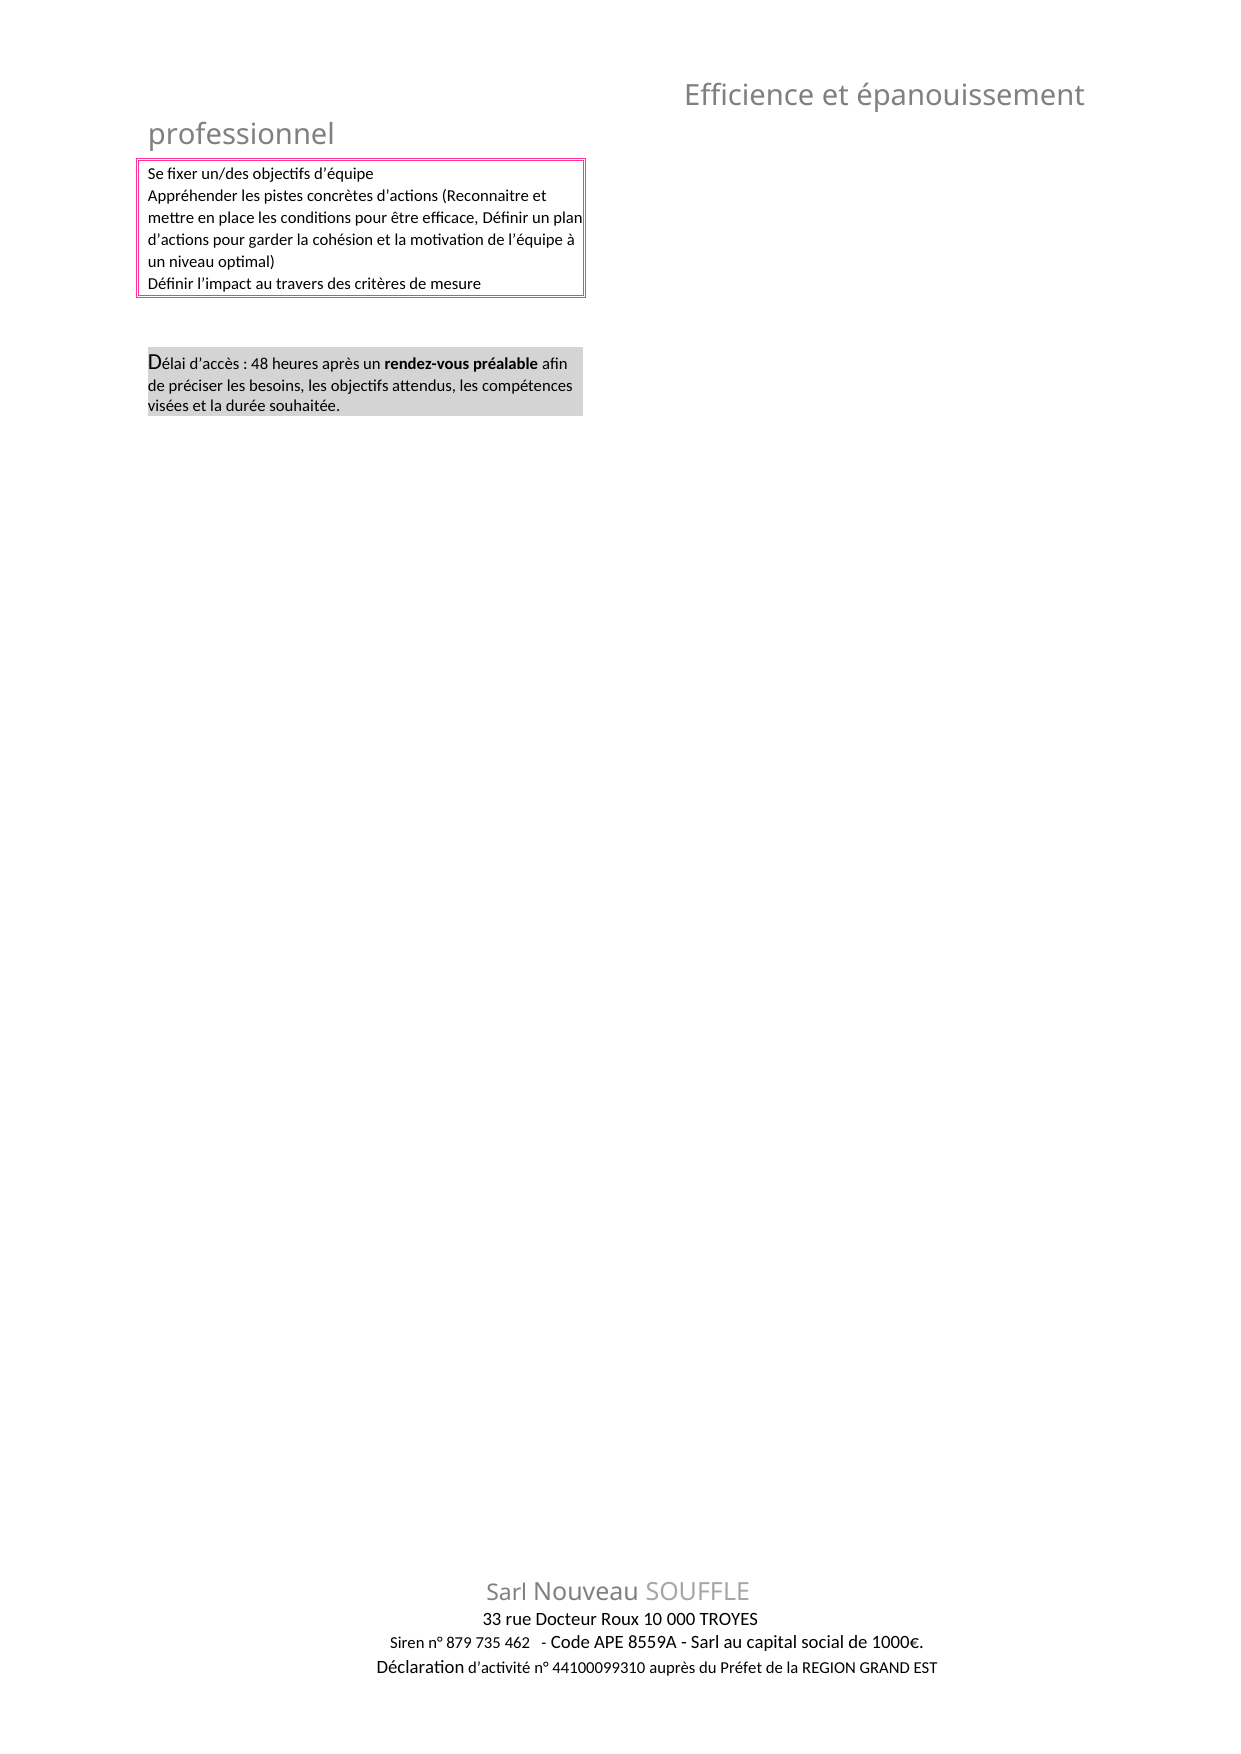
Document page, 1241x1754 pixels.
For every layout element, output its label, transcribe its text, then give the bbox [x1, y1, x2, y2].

text Délai d’accès : 48 heures après un rendez-vous préalable afin de préciser les besoins, les objectifs attendus, les compétences visées et la durée souhaitée. [148, 347, 583, 416]
text Appréhender les pistes concrètes d’actions (Reconnaitre et mettre en place les conditions pour être efficace, Définir un plan d’actions pour garder la cohésion et la motivation de l’équipe à un niveau optimal) [139, 180, 583, 268]
text Se fixer un/des objectifs d’équipe [139, 161, 583, 180]
text Définir l’impact au travers des critères de mesure [139, 268, 583, 295]
